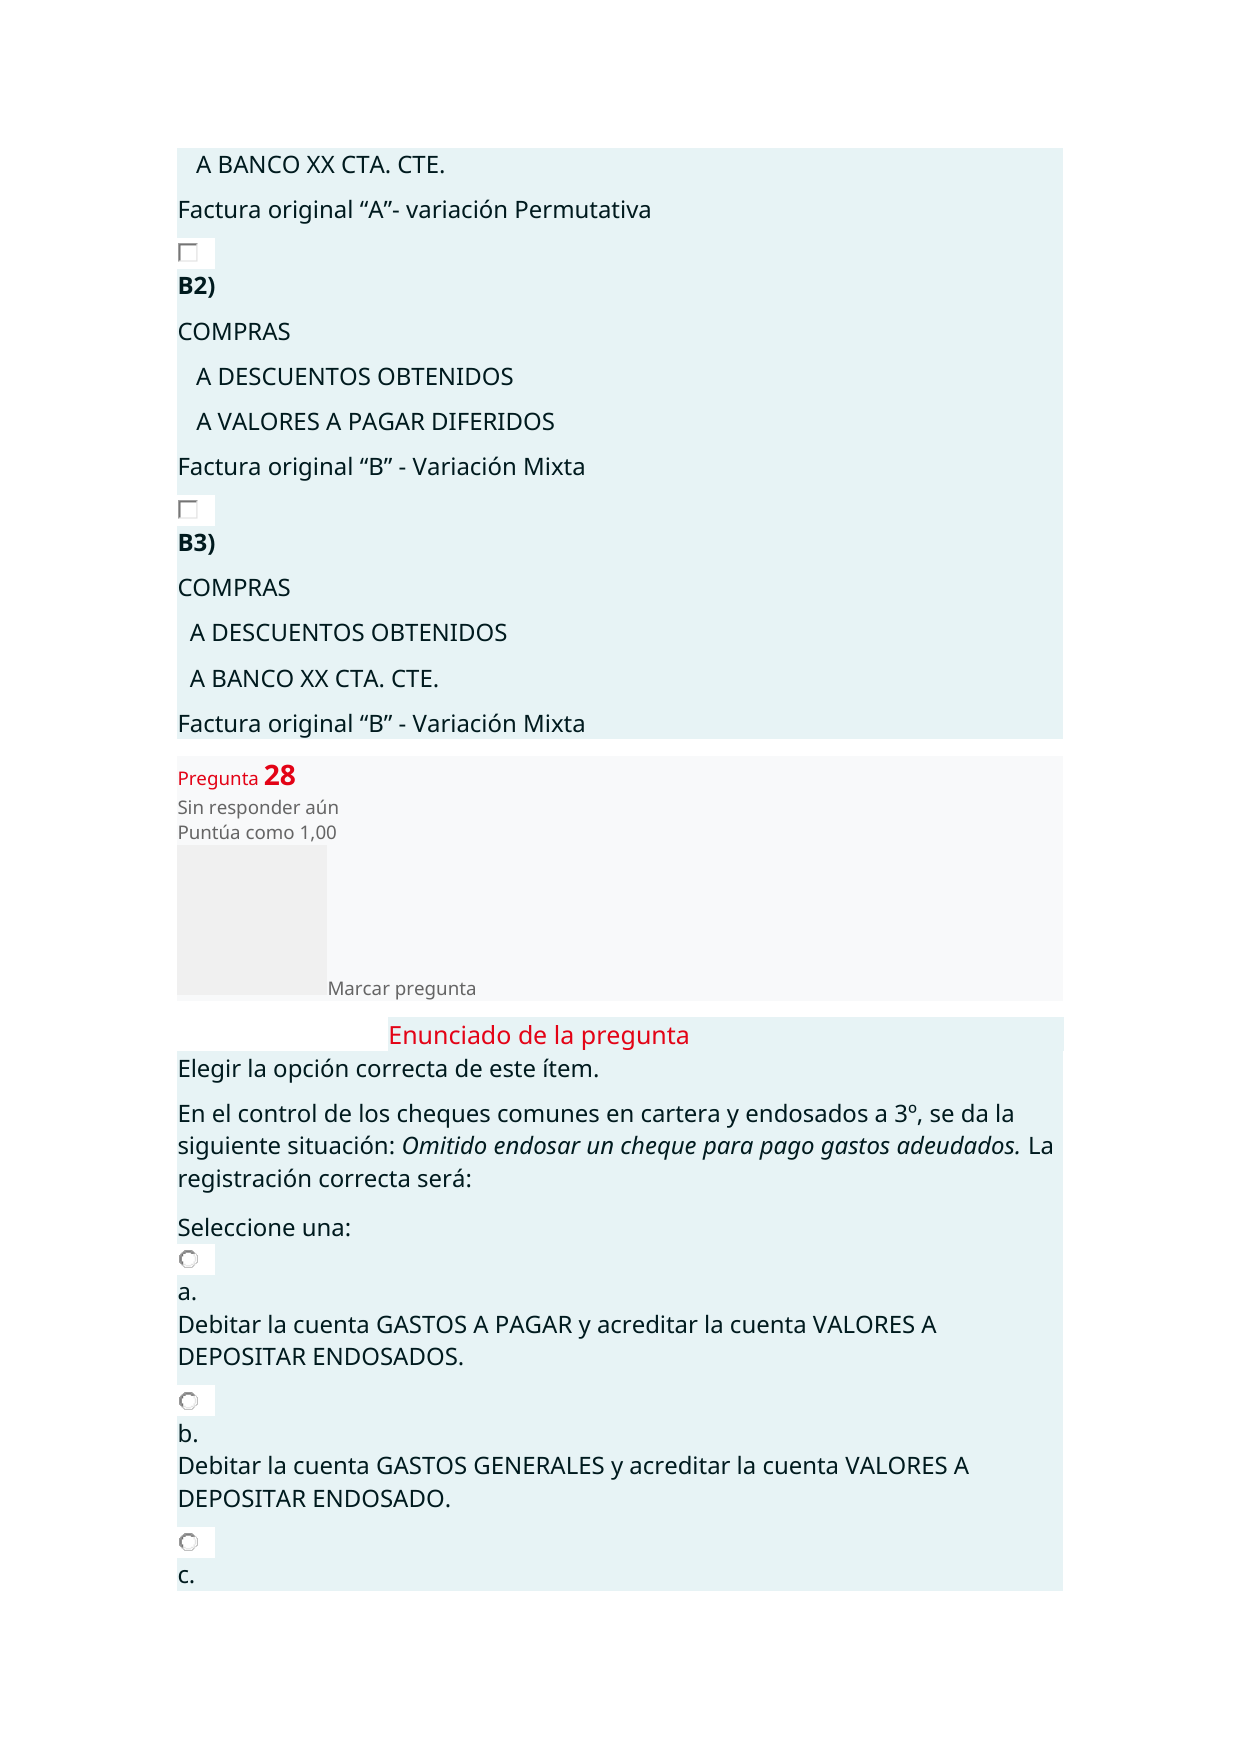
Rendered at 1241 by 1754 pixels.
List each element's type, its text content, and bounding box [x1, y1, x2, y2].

text Marcar pregunta [177, 845, 1063, 1001]
text COMPRAS [177, 314, 1063, 347]
text Enunciado de la pregunta [388, 1017, 1064, 1051]
text A DESCUENTOS OBTENIDOS [177, 616, 1063, 649]
text Seleccione una: [177, 1211, 1063, 1243]
text B3) [177, 526, 1063, 559]
text Factura original “B” - Variación Mixta [177, 449, 1063, 482]
text Factura original “B” - Variación Mixta [177, 706, 1063, 739]
text Debitar la cuenta GASTOS A PAGAR y acreditar la cuenta VALORES A DEPOSITAR ENDOSADOS. [177, 1307, 1063, 1373]
text En el control de los cheques comunes en cartera y endosados a 3º, se da la siguiente situación: Omitido endosar un cheque para pago gastos adeudados. La registración correcta será: [177, 1096, 1063, 1194]
text Pregunta 28 [177, 756, 1063, 794]
text COMPRAS [177, 571, 1063, 604]
text A BANCO XX CTA. CTE. [177, 148, 1063, 180]
text A VALORES A PAGAR DIFERIDOS [177, 404, 1063, 437]
text Elegir la opción correcta de este ítem. [177, 1051, 1063, 1084]
text c. [177, 1558, 1063, 1591]
text A DESCUENTOS OBTENIDOS [177, 359, 1063, 392]
text A BANCO XX CTA. CTE. [177, 661, 1063, 694]
text a. [177, 1275, 1063, 1307]
text Debitar la cuenta GASTOS GENERALES y acreditar la cuenta VALORES A DEPOSITAR ENDOSADO. [177, 1449, 1063, 1514]
text Sin responder aún [177, 794, 1063, 819]
text b. [177, 1417, 1063, 1449]
text Factura original “A”- variación Permutativa [177, 193, 1063, 225]
text Puntúa como 1,00 [177, 819, 1063, 845]
text B2) [177, 269, 1063, 302]
